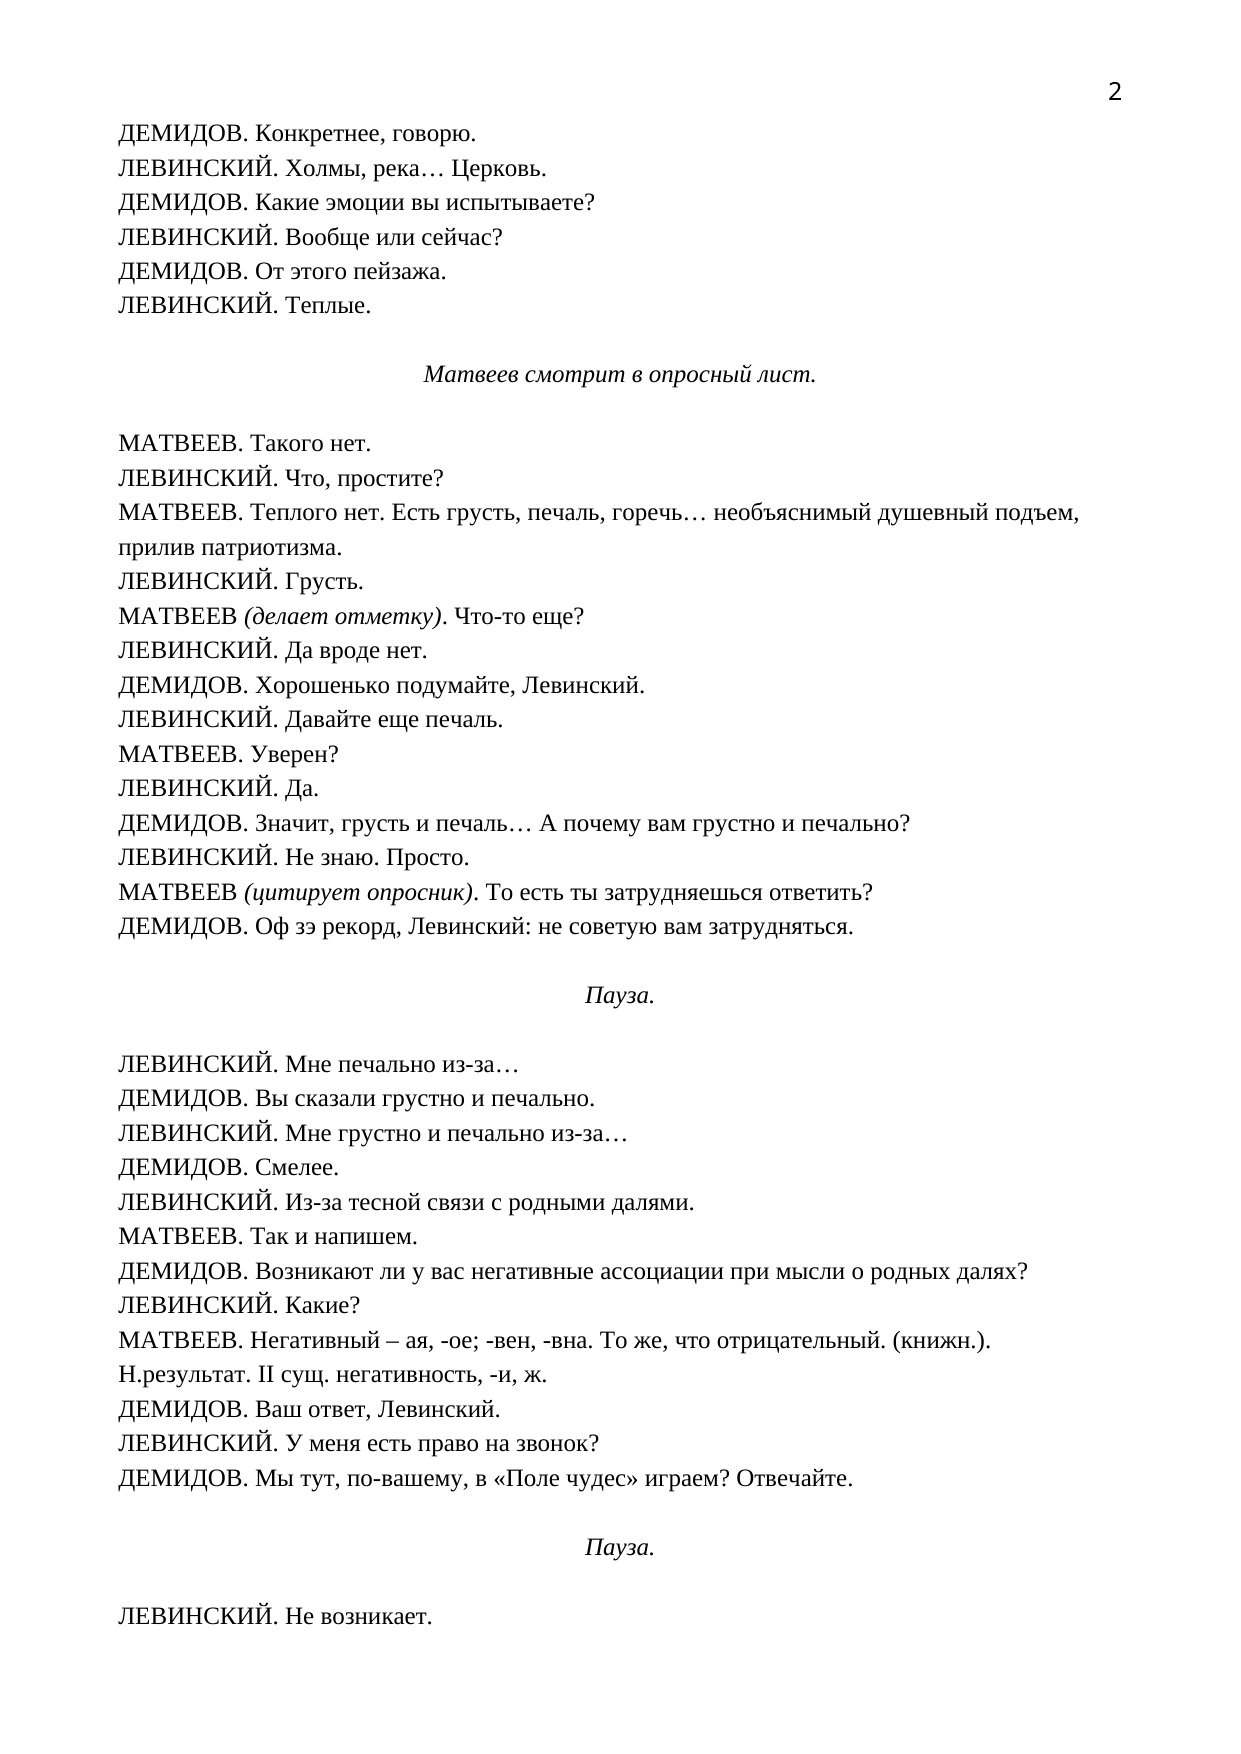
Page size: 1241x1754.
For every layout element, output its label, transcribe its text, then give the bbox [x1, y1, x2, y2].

text ДЕМИДОВ. Мы тут, по-вашему, в «Поле чудес» играем? Отвечайте. [118, 1463, 1122, 1492]
text ЛЕВИНСКИЙ. Да. [118, 773, 1122, 802]
text МАТВЕЕВ. Теплого нет. Есть грусть, печаль, горечь… необъяснимый душевный подъем, прилив патриотизма. [118, 497, 1122, 561]
text ЛЕВИНСКИЙ. Из-за тесной связи с родными далями. [118, 1187, 1122, 1216]
text ДЕМИДОВ. Конкретнее, говорю. [118, 118, 1122, 147]
text МАТВЕЕВ (цитирует опросник). То есть ты затрудняешься ответить? [118, 877, 1122, 905]
text Пауза. [118, 980, 1122, 1009]
text ДЕМИДОВ. От этого пейзажа. [118, 256, 1122, 285]
text ЛЕВИНСКИЙ. Мне печально из-за… [118, 1049, 1122, 1078]
text ДЕМИДОВ. Вы сказали грустно и печально. [118, 1083, 1122, 1112]
text ЛЕВИНСКИЙ. Давайте еще печаль. [118, 704, 1122, 733]
text ЛЕВИНСКИЙ. Грусть. [118, 566, 1122, 595]
text ДЕМИДОВ. Смелее. [118, 1152, 1122, 1181]
text Пауза. [118, 1532, 1122, 1561]
text ЛЕВИНСКИЙ. Теплые. [118, 291, 1122, 319]
text ЛЕВИНСКИЙ. Не возникает. [118, 1601, 1122, 1629]
text ДЕМИДОВ. Оф зэ рекорд, Левинский: не советую вам затрудняться. [118, 911, 1122, 940]
text ДЕМИДОВ. Какие эмоции вы испытываете? [118, 187, 1122, 216]
text ЛЕВИНСКИЙ. Какие? [118, 1290, 1122, 1319]
text МАТВЕЕВ (делает отметку). Что-то еще? [118, 601, 1122, 629]
text ЛЕВИНСКИЙ. Вообще или сейчас? [118, 222, 1122, 250]
text ЛЕВИНСКИЙ. У меня есть право на звонок? [118, 1428, 1122, 1457]
text ЛЕВИНСКИЙ. Да вроде нет. [118, 635, 1122, 664]
text ЛЕВИНСКИЙ. Не знаю. Просто. [118, 842, 1122, 871]
text МАТВЕЕВ. Уверен? [118, 739, 1122, 767]
text ЛЕВИНСКИЙ. Мне грустно и печально из-за… [118, 1118, 1122, 1147]
text МАТВЕЕВ. Такого нет. [118, 428, 1122, 457]
text Матвеев смотрит в опросный лист. [118, 359, 1122, 388]
text ДЕМИДОВ. Значит, грусть и печаль… А почему вам грустно и печально? [118, 808, 1122, 836]
text МАТВЕЕВ. Негативный – ая, -ое; -вен, -вна. То же, что отрицательный. (книжн.). Н.результат. II сущ. негативность, -и, ж. [118, 1325, 1122, 1388]
text ЛЕВИНСКИЙ. Холмы, река… Церковь. [118, 153, 1122, 181]
text ДЕМИДОВ. Возникают ли у вас негативные ассоциации при мысли о родных далях? [118, 1256, 1122, 1285]
text ДЕМИДОВ. Хорошенько подумайте, Левинский. [118, 670, 1122, 698]
text ДЕМИДОВ. Ваш ответ, Левинский. [118, 1394, 1122, 1423]
text МАТВЕЕВ. Так и напишем. [118, 1221, 1122, 1250]
text ЛЕВИНСКИЙ. Что, простите? [118, 463, 1122, 492]
